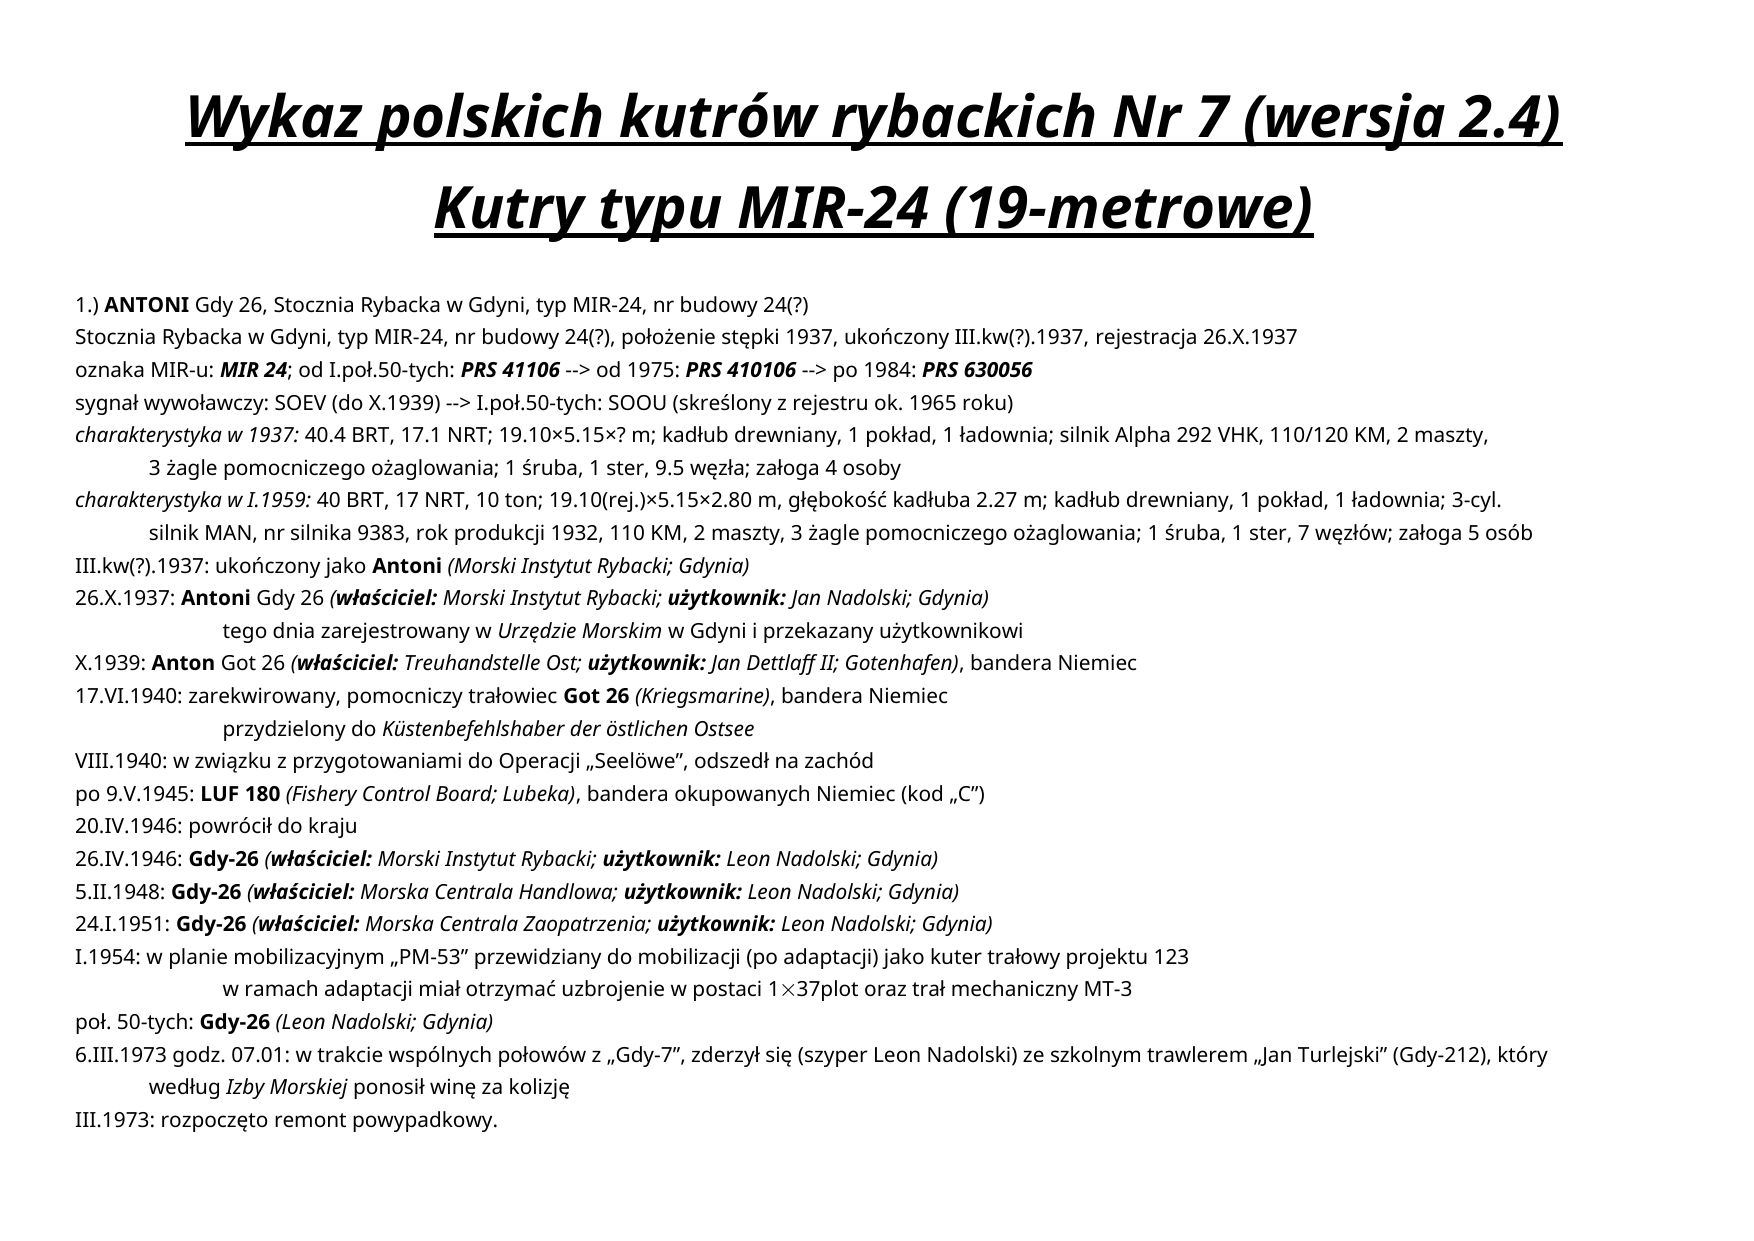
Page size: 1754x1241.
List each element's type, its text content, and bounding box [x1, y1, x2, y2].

text 5.II.1948: Gdy-26 (właściciel: Morska Centrala Handlowa; użytkownik: Leon Nadolski; Gdynia) [75, 877, 1679, 905]
text sygnał wywoławczy: SOEV (do X.1939) --> I.poł.50-tych: SOOU (skreślony z rejestru ok. 1965 roku) [75, 388, 1679, 416]
text przydzielony do Küstenbefehlshaber der östlichen Ostsee [75, 714, 1679, 742]
text 1.) ANTONI Gdy 26, Stocznia Rybacka w Gdyni, typ MIR-24, nr budowy 24(?) [75, 290, 1679, 318]
text tego dnia zarejestrowany w Urzędzie Morskim w Gdyni i przekazany użytkownikowi [149, 616, 1679, 644]
text w ramach adaptacji miał otrzymać uzbrojenie w postaci 137plot oraz trał mechaniczny MT-3 [75, 974, 1679, 1003]
text VIII.1940: w związku z przygotowaniami do Operacji „Seelöwe”, odszedł na zachód [75, 746, 1679, 775]
text według Izby Morskiej ponosił winę za kolizję [75, 1072, 1679, 1101]
text silnik MAN, nr silnika 9383, rok produkcji 1932, 110 KM, 2 maszty, 3 żagle pomocniczego ożaglowania; 1 śruba, 1 ster, 7 węzłów; załoga 5 osób [75, 518, 1679, 547]
text 17.VI.1940: zarekwirowany, pomocniczy trałowiec Got 26 (Kriegsmarine), bandera Niemiec [75, 681, 1679, 709]
text charakterystyka w I.1959: 40 BRT, 17 NRT, 10 ton; 19.10(rej.)×5.15×2.80 m, głębokość kadłuba 2.27 m; kadłub drewniany, 1 pokład, 1 ładownia; 3-cyl. [75, 486, 1679, 514]
text X.1939: Anton Got 26 (właściciel: Treuhandstelle Ost; użytkownik: Jan Dettlaff II; Gotenhafen), bandera Niemiec [75, 648, 1679, 677]
text Wykaz polskich kutrów rybackich Nr 7 (wersja 2.4) [75, 75, 1679, 154]
text 24.I.1951: Gdy-26 (właściciel: Morska Centrala Zaopatrzenia; użytkownik: Leon Nadolski; Gdynia) [75, 909, 1679, 938]
text Kutry typu MIR-24 (19-metrowe) [75, 166, 1679, 246]
text 3 żagle pomocniczego ożaglowania; 1 śruba, 1 ster, 9.5 węzła; załoga 4 osoby [75, 453, 1679, 481]
text III.kw(?).1937: ukończony jako Antoni (Morski Instytut Rybacki; Gdynia) [75, 551, 1679, 579]
text III.1973: rozpoczęto remont powypadkowy. [75, 1105, 1679, 1133]
text 26.X.1937: Antoni Gdy 26 (właściciel: Morski Instytut Rybacki; użytkownik: Jan Nadolski; Gdynia) [75, 583, 1679, 612]
text 20.IV.1946: powrócił do kraju [75, 812, 1679, 840]
text 26.IV.1946: Gdy-26 (właściciel: Morski Instytut Rybacki; użytkownik: Leon Nadolski; Gdynia) [75, 844, 1679, 873]
text Stocznia Rybacka w Gdyni, typ MIR-24, nr budowy 24(?), położenie stępki 1937, ukończony III.kw(?).1937, rejestracja 26.X.1937 [75, 322, 1679, 351]
text poł. 50-tych: Gdy-26 (Leon Nadolski; Gdynia) [75, 1007, 1679, 1036]
text I.1954: w planie mobilizacyjnym „PM-53” przewidziany do mobilizacji (po adaptacji) jako kuter trałowy projektu 123 [75, 942, 1679, 970]
text oznaka MIR-u: MIR 24; od I.poł.50-tych: PRS 41106 --> od 1975: PRS 410106 --> po 1984: PRS 630056 [75, 355, 1679, 383]
text charakterystyka w 1937: 40.4 BRT, 17.1 NRT; 19.10×5.15×? m; kadłub drewniany, 1 pokład, 1 ładownia; silnik Alpha 292 VHK, 110/120 KM, 2 maszty, [75, 420, 1679, 449]
text 6.III.1973 godz. 07.01: w trakcie wspólnych połowów z „Gdy-7”, zderzył się (szyper Leon Nadolski) ze szkolnym trawlerem „Jan Turlejski” (Gdy-212), który [75, 1040, 1679, 1068]
text po 9.V.1945: LUF 180 (Fishery Control Board; Lubeka), bandera okupowanych Niemiec (kod „C”) [75, 779, 1679, 807]
